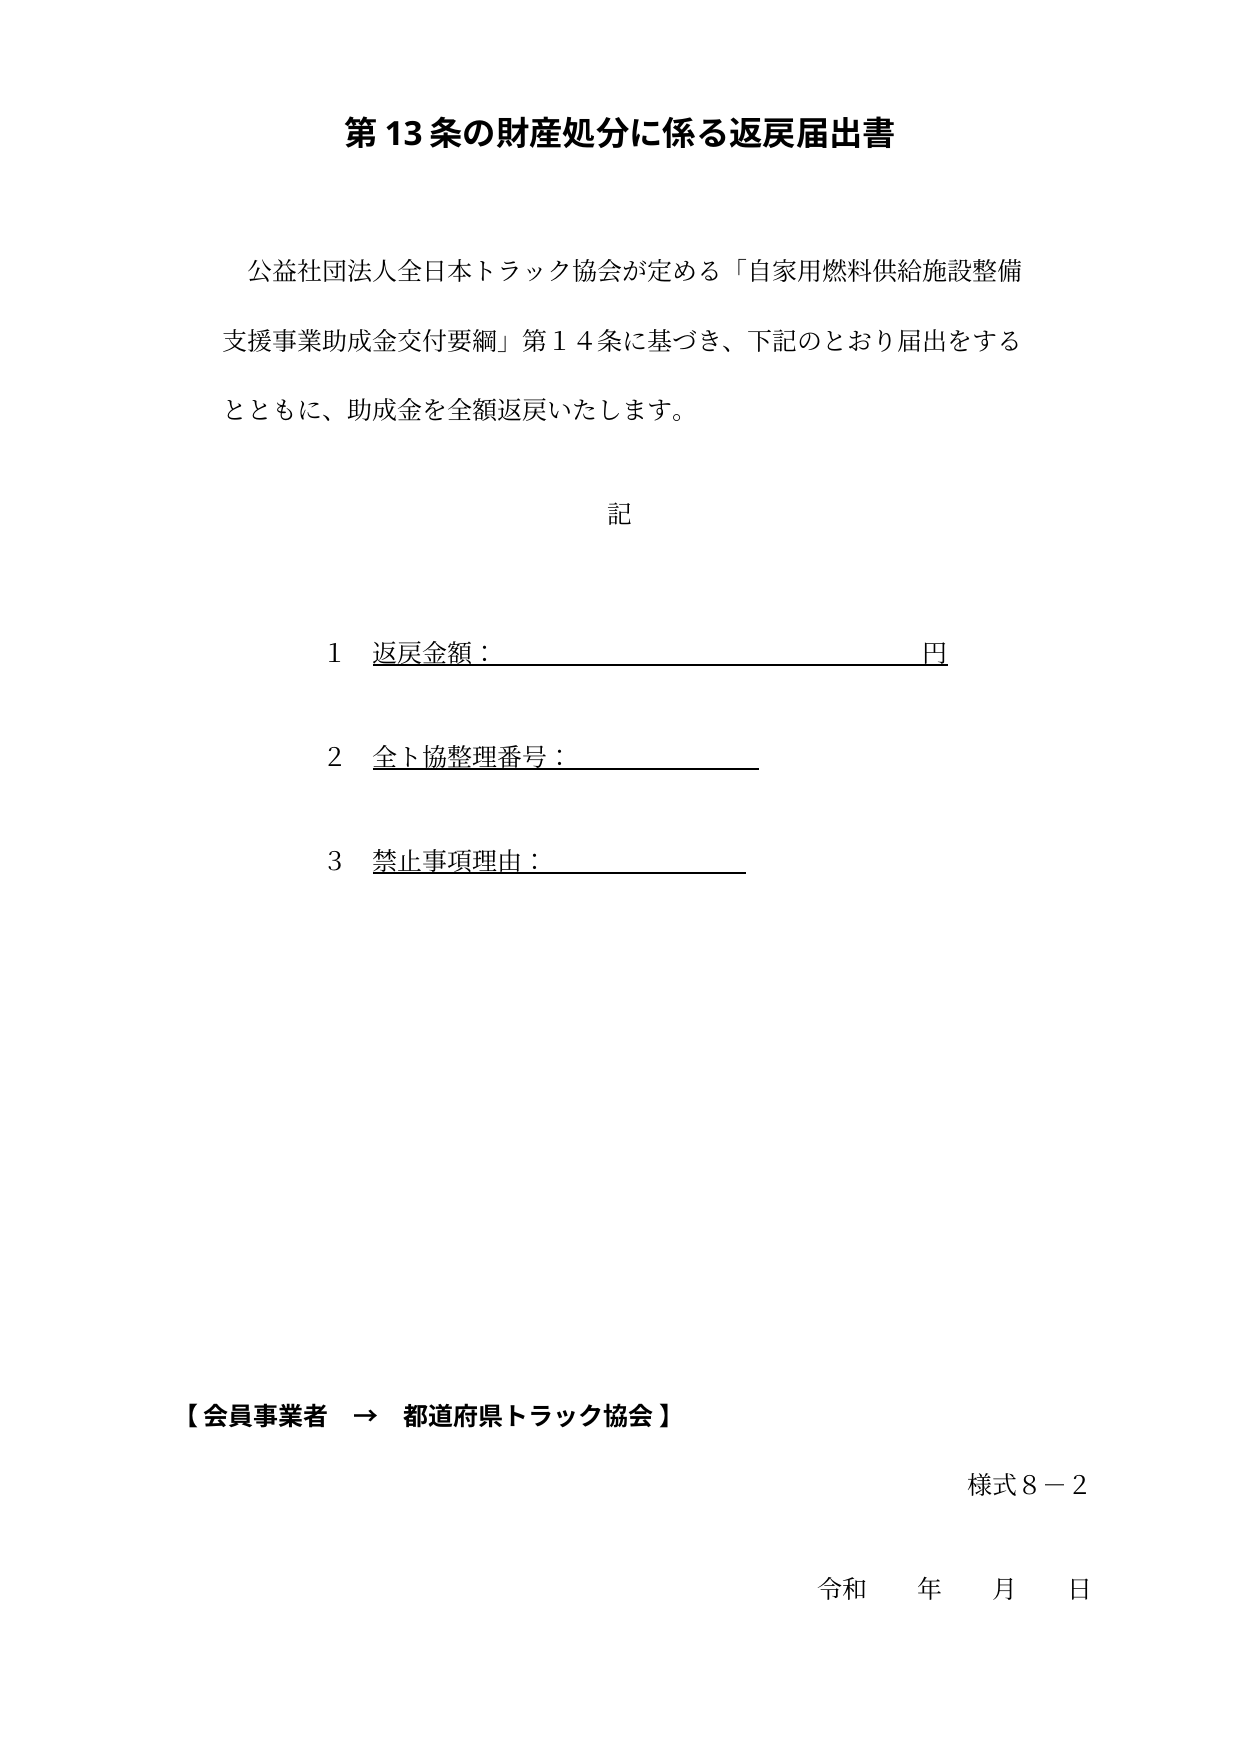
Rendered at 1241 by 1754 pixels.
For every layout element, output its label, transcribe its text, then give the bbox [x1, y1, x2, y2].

text ２ 全ト協整理番号： [148, 721, 1092, 790]
text 様式８－２ [148, 1449, 1092, 1519]
text １ 返戻金額： 円 [148, 617, 1092, 686]
text 第13条の財産処分に係る返戻届出書 [148, 96, 1092, 166]
text 【 会員事業者 → 都道府県トラック協会 】 [148, 1380, 1092, 1449]
text 公益社団法人全日本トラック協会が定める「自家用燃料供給施設整備 [148, 235, 1092, 304]
text 令和 年 月 日 [148, 1553, 1092, 1623]
text 記 [148, 478, 1092, 547]
text 支援事業助成金交付要綱」第１４条に基づき、下記のとおり届出をする [148, 304, 1092, 374]
text とともに、助成金を全額返戻いたします。 [148, 374, 1092, 443]
text ３ 禁止事項理由： [148, 825, 1092, 894]
